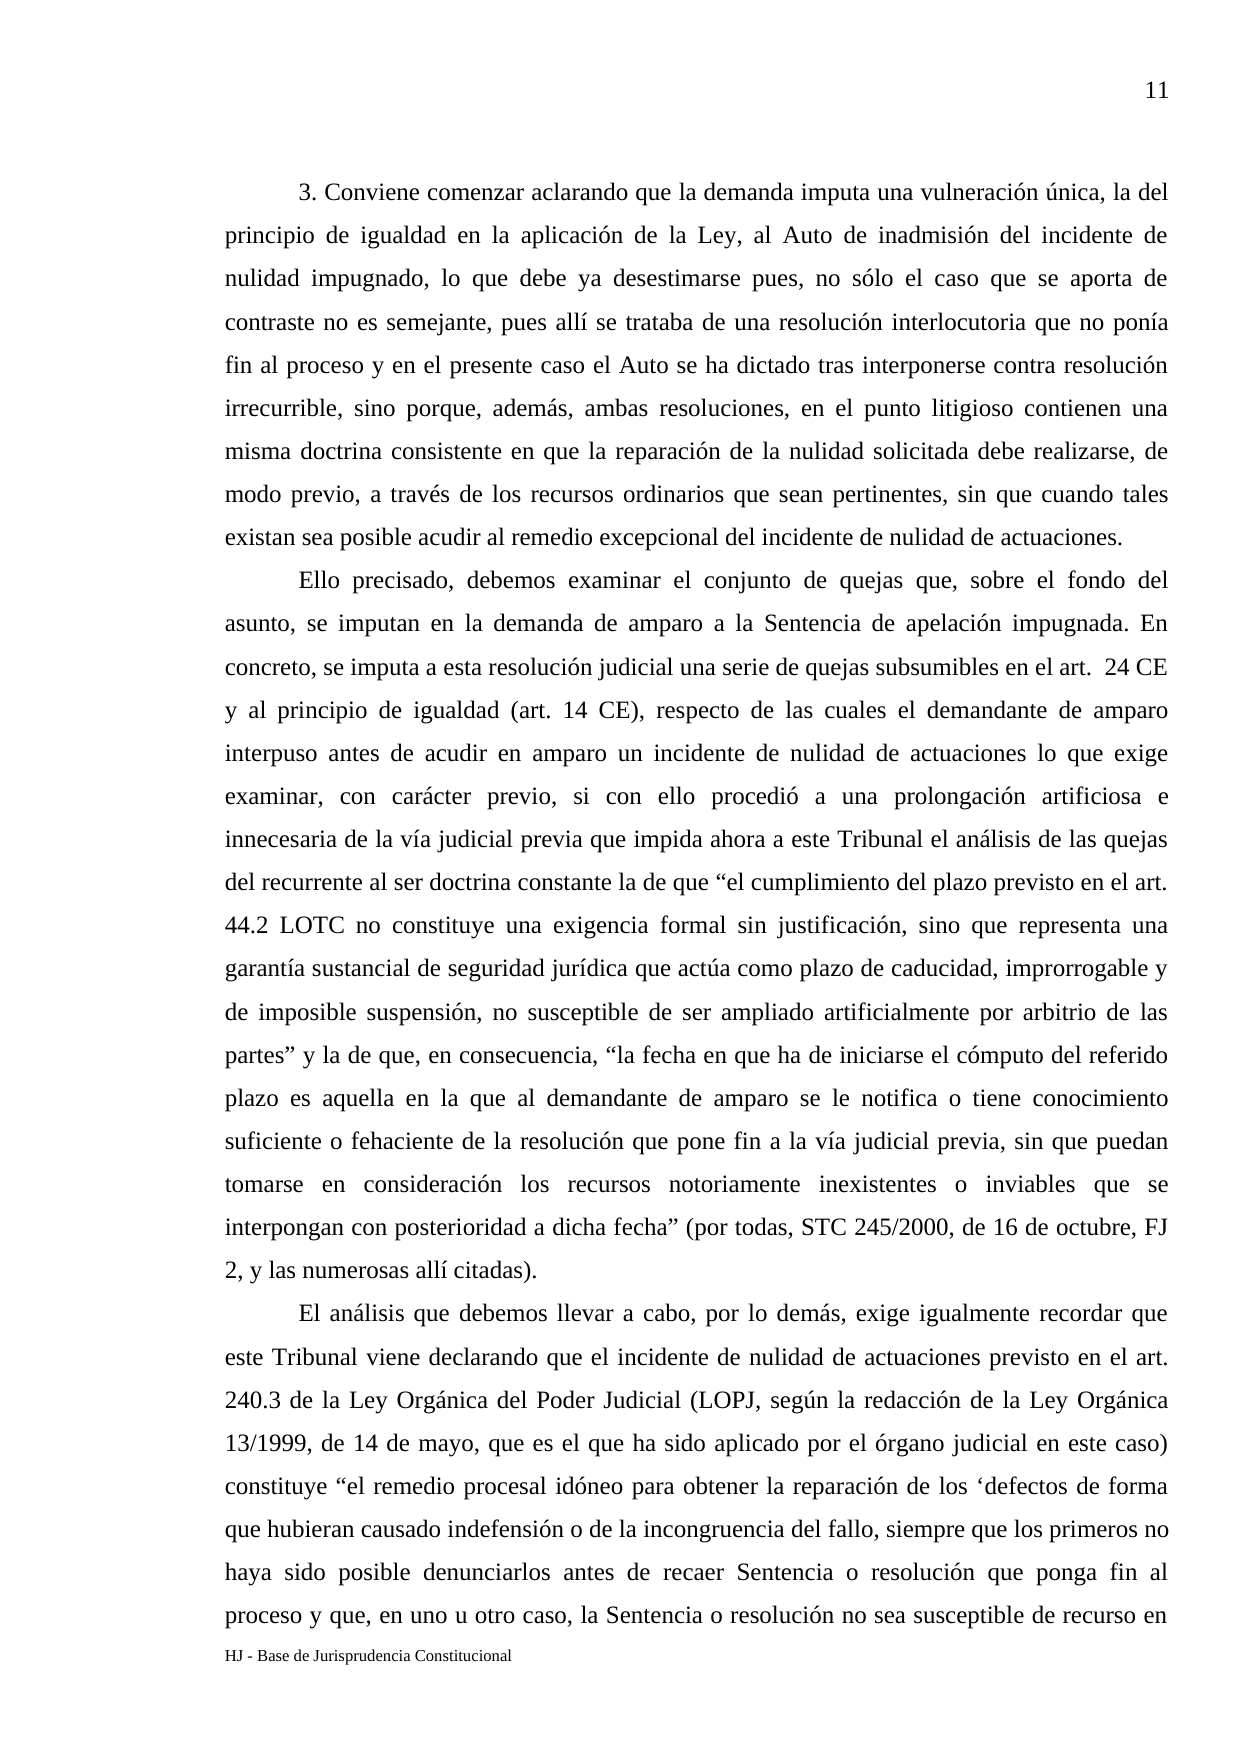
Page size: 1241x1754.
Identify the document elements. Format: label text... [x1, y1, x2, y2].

text Ello precisado, debemos examinar el conjunto de quejas que, sobre el fondo del asunto, se imputan en la demanda de amparo a la Sentencia de apelación impugnada. En concreto, se imputa a esta resolución judicial una serie de quejas subsumibles en el art. 24 CE y al principio de igualdad (art. 14 CE), respecto de las cuales el demandante de amparo interpuso antes de acudir en amparo un incidente de nulidad de actuaciones lo que exige examinar, con carácter previo, si con ello procedió a una prolongación artificiosa e innecesaria de la vía judicial previa que impida ahora a este Tribunal el análisis de las quejas del recurrente al ser doctrina constante la de que “el cumplimiento del plazo previsto en el art. 44.2 LOTC no constituye una exigencia formal sin justificación, sino que representa una garantía sustancial de seguridad jurídica que actúa como plazo de caducidad, improrrogable y de imposible suspensión, no susceptible de ser ampliado artificialmente por arbitrio de las partes” y la de que, en consecuencia, “la fecha en que ha de iniciarse el cómputo del referido plazo es aquella en la que al demandante de amparo se le notifica o tiene conocimiento suficiente o fehaciente de la resolución que pone fin a la vía judicial previa, sin que puedan tomarse en consideración los recursos notoriamente inexistentes o inviables que se interpongan con posterioridad a dicha fecha” (por todas, STC 245/2000, de 16 de octubre, FJ 2, y las numerosas allí citadas). [224, 565, 1169, 1284]
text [224, 1298, 1169, 1629]
text 3. Conviene comenzar aclarando que la demanda imputa una vulneración única, la del principio de igualdad en la aplicación de la Ley, al Auto de inadmisión del incidente de nulidad impugnado, lo que debe ya desestimarse pues, no sólo el caso que se aporta de contraste no es semejante, pues allí se trataba de una resolución interlocutoria que no ponía fin al proceso y en el presente caso el Auto se ha dictado tras interponerse contra resolución irrecurrible, sino porque, además, ambas resoluciones, en el punto litigioso contienen una misma doctrina consistente en que la reparación de la nulidad solicitada debe realizarse, de modo previo, a través de los recursos ordinarios que sean pertinentes, sin que cuando tales existan sea posible acudir al remedio excepcional del incidente de nulidad de actuaciones. [224, 177, 1169, 551]
